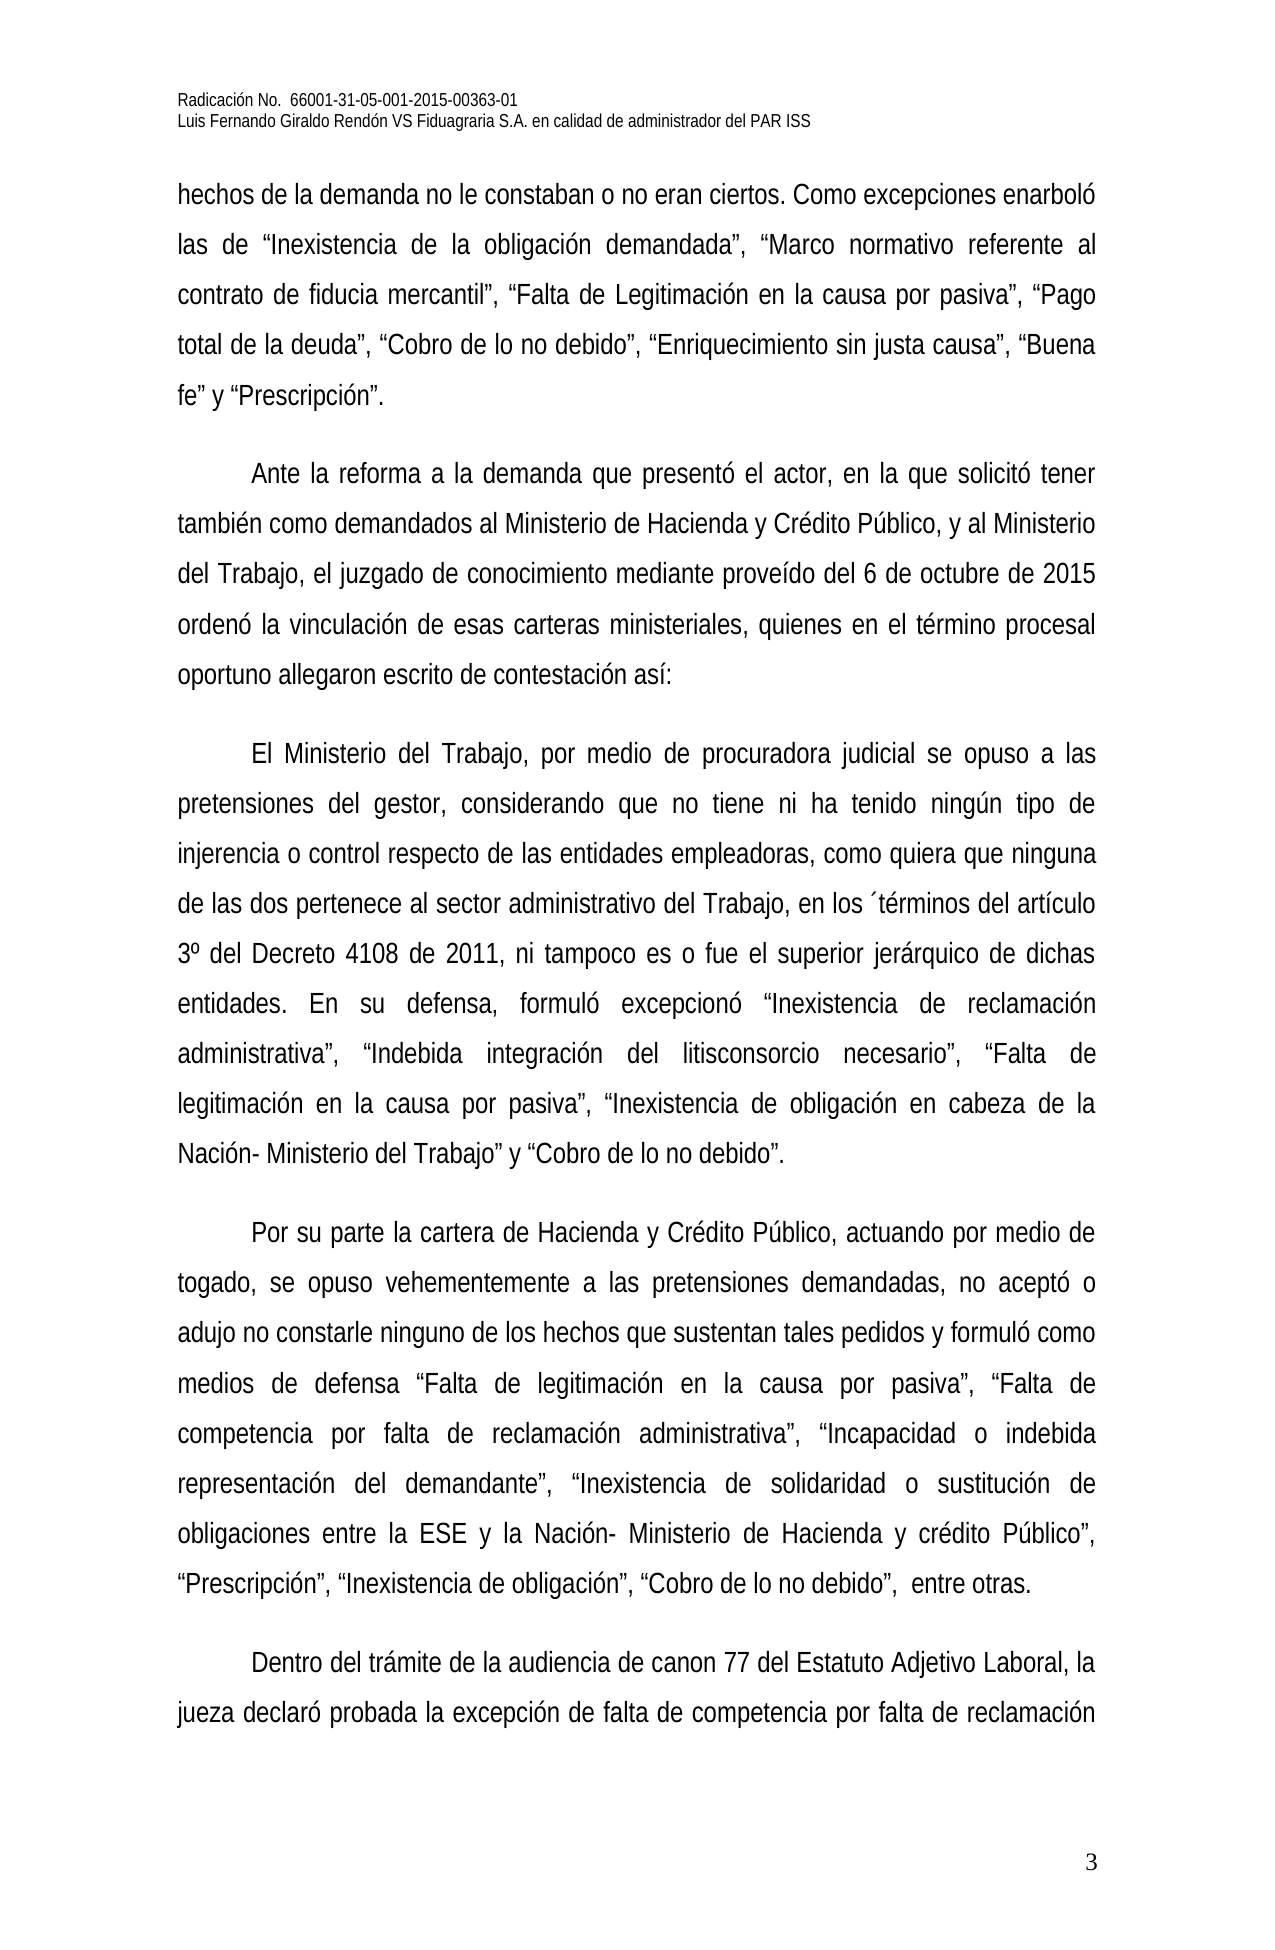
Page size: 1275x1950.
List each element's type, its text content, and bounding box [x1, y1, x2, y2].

text Ante la reforma a la demanda que presentó el actor, en la que solicitó tener también como demandados al Ministerio de Hacienda y Crédito Público, y al Ministerio del Trabajo, el juzgado de conocimiento mediante proveído del 6 de octubre de 2015 ordenó la vinculación de esas carteras ministeriales, quienes en el término procesal oportuno allegaron escrito de contestación así: [177, 456, 1098, 690]
text Por su parte la cartera de Hacienda y Crédito Público, actuando por medio de togado, se opuso vehementemente a las pretensiones demandadas, no aceptó o adujo no constarle ninguno de los hechos que sustentan tales pedidos y formuló como medios de defensa “Falta de legitimación en la causa por pasiva”, “Falta de competencia por falta de reclamación administrativa”, “Incapacidad o indebida representación del demandante”, “Inexistencia de solidaridad o sustitución de obligaciones entre la ESE y la Nación- Ministerio de Hacienda y crédito Público”, “Prescripción”, “Inexistencia de obligación”, “Cobro de lo no debido”, entre otras. [177, 1215, 1098, 1599]
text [177, 1645, 1098, 1728]
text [177, 177, 1098, 411]
text El Ministerio del Trabajo, por medio de procuradora judicial se opuso a las pretensiones del gestor, considerando que no tiene ni ha tenido ningún tipo de injerencia o control respecto de las entidades empleadoras, como quiera que ninguna de las dos pertenece al sector administrativo del Trabajo, en los ´términos del artículo 3º del Decreto 4108 de 2011, ni tampoco es o fue el superior jerárquico de dichas entidades. En su defensa, formuló excepcionó “Inexistencia de reclamación administrativa”, “Indebida integración del litisconsorcio necesario”, “Falta de legitimación en la causa por pasiva”, “Inexistencia de obligación en cabeza de la Nación- Ministerio del Trabajo” y “Cobro de lo no debido”. [177, 736, 1098, 1170]
